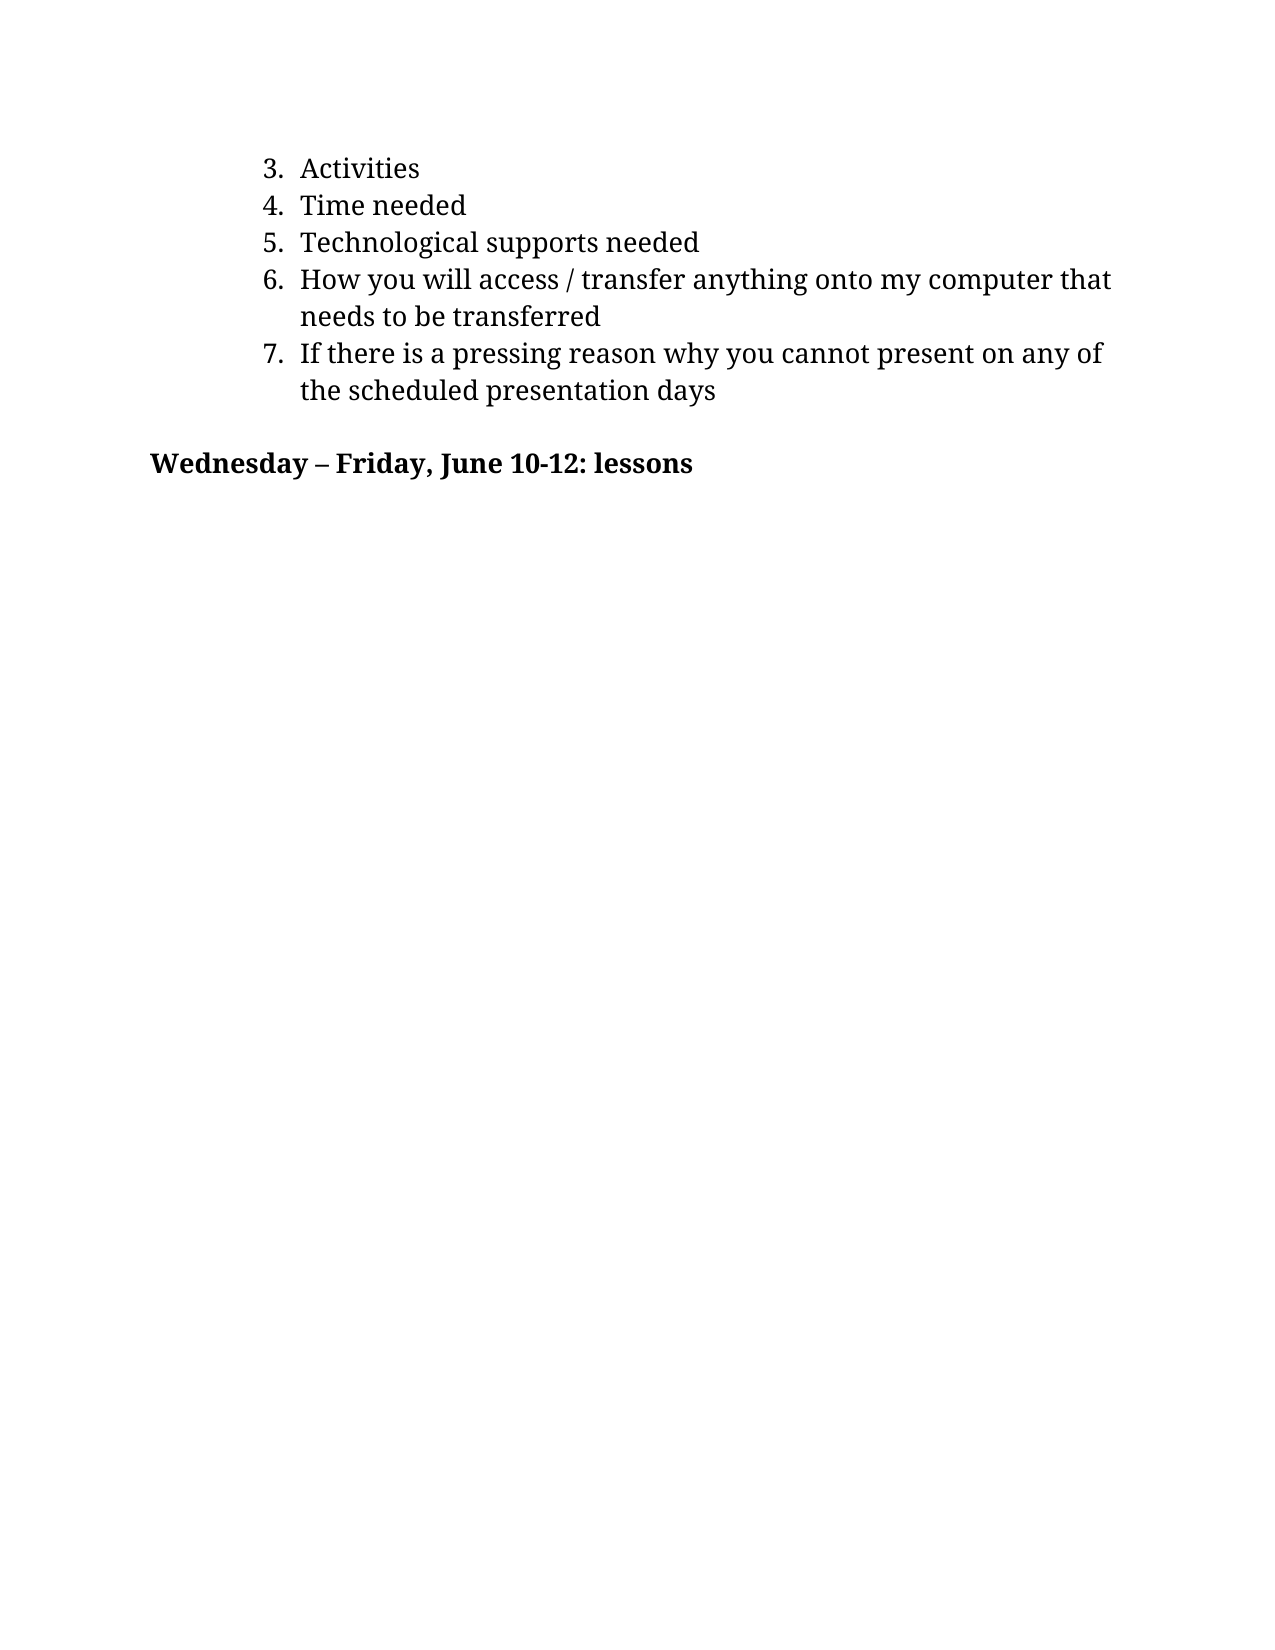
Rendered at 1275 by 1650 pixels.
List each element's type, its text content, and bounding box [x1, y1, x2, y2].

list If there is a pressing reason why you cannot present on any of the scheduled presentation days [262, 334, 1125, 408]
list Time needed [262, 187, 1125, 224]
list How you will access / transfer anything onto my computer that needs to be transferred [262, 261, 1125, 334]
list Technological supports needed [262, 224, 1125, 261]
text Wednesday – Friday, June 10-12: lessons [150, 445, 1125, 482]
list Activities [262, 150, 1125, 187]
